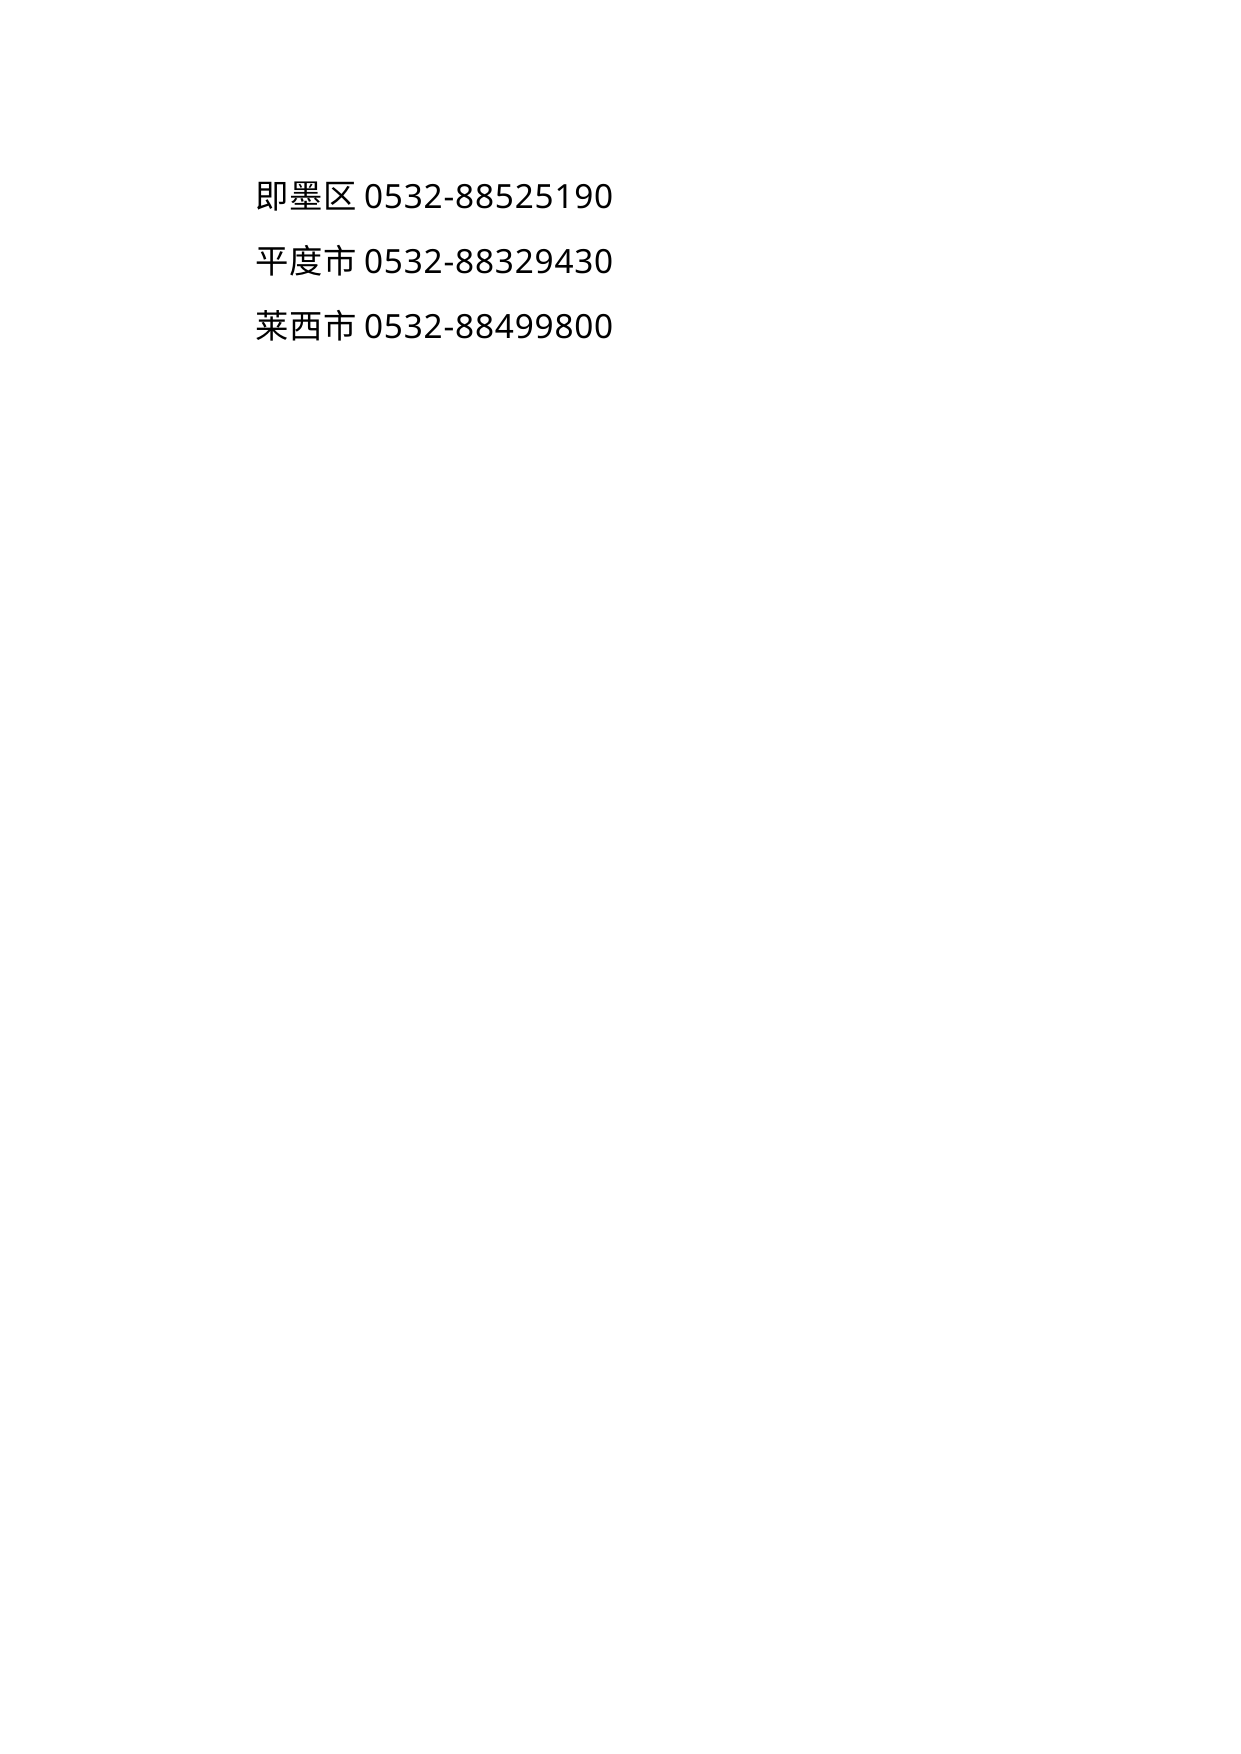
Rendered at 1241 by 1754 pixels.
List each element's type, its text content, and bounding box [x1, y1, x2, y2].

text 即墨区0532-88525190 [187, 162, 1053, 227]
text 莱西市0532-88499800 [187, 292, 1053, 357]
text 平度市0532-88329430 [187, 227, 1053, 292]
